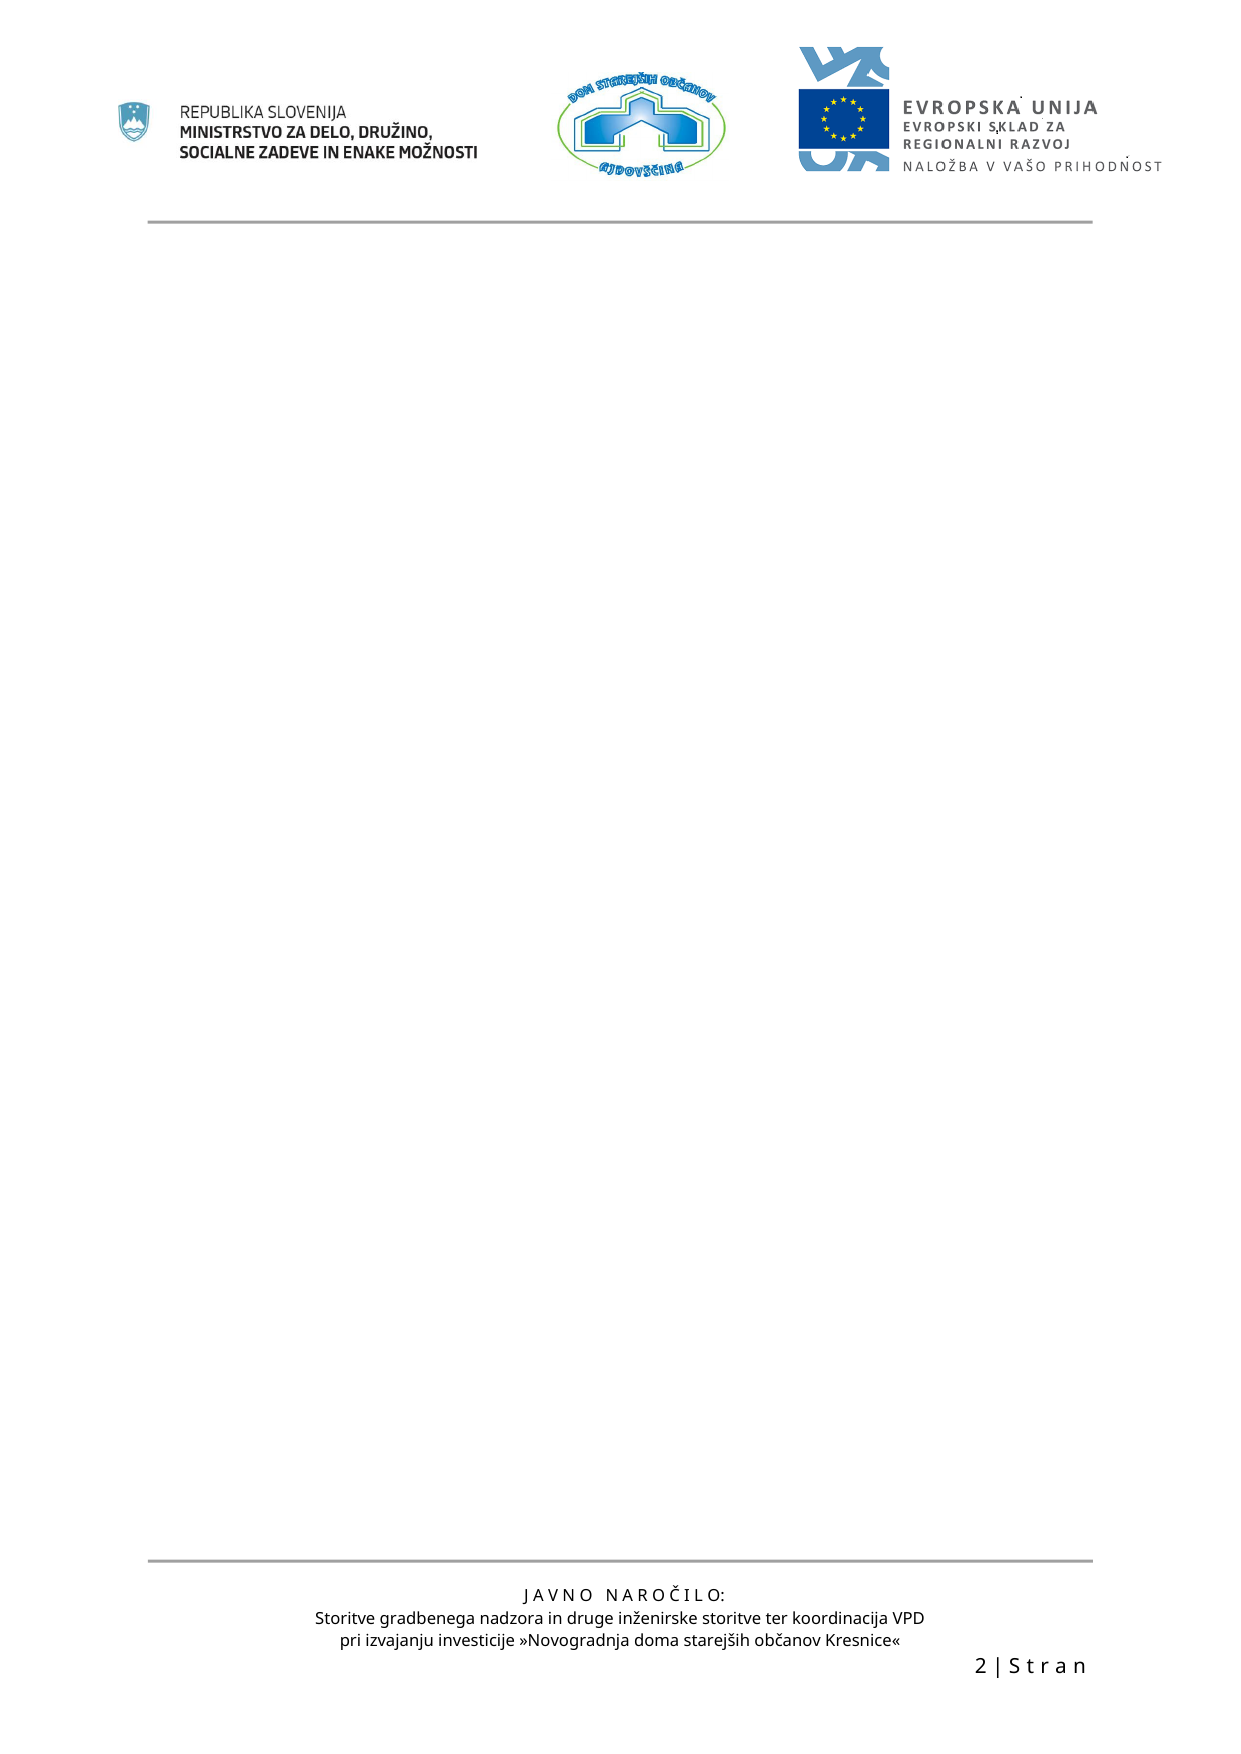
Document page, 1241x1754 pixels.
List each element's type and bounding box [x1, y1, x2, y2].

picture [793, 43, 1169, 178]
picture [551, 72, 730, 181]
